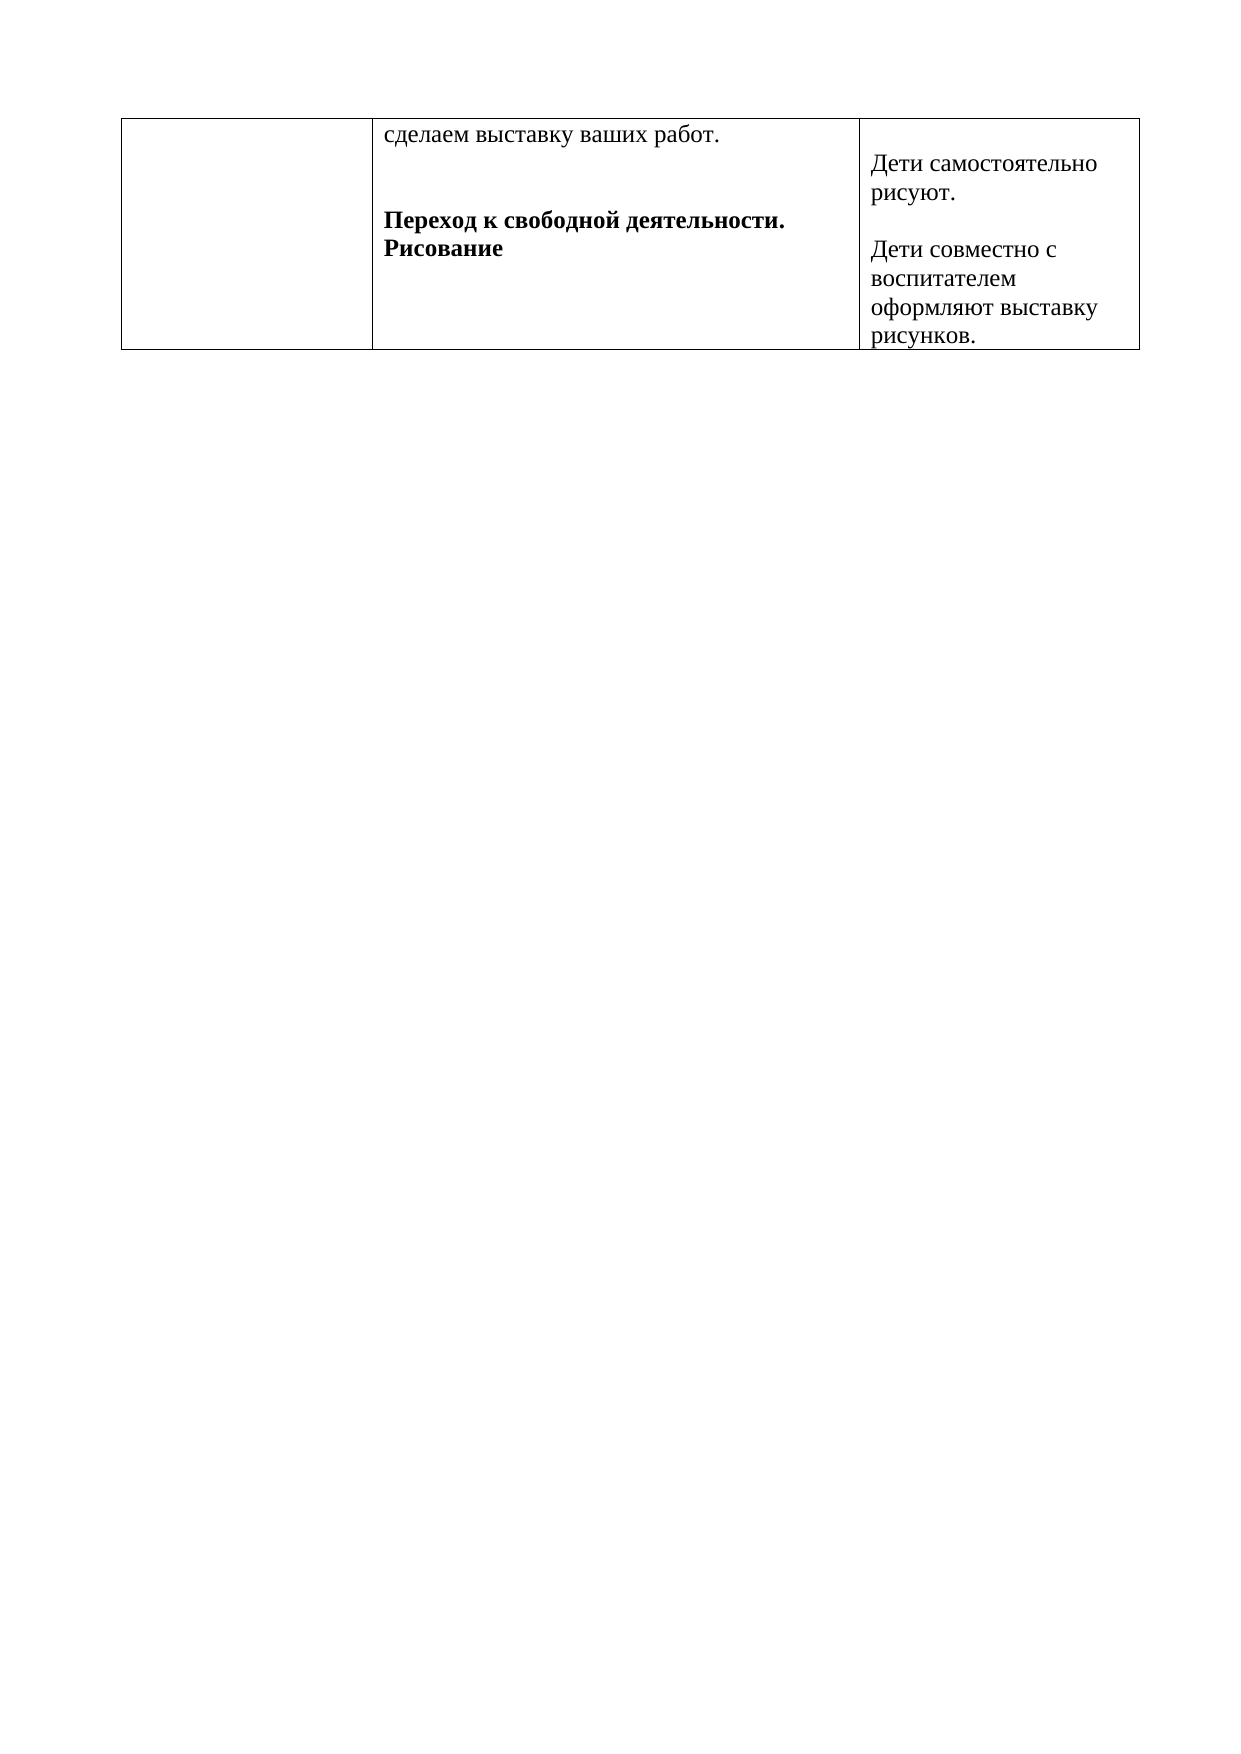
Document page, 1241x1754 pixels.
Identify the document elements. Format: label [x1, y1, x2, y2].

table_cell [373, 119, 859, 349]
table_cell [122, 119, 372, 349]
table_cell [860, 119, 1139, 349]
